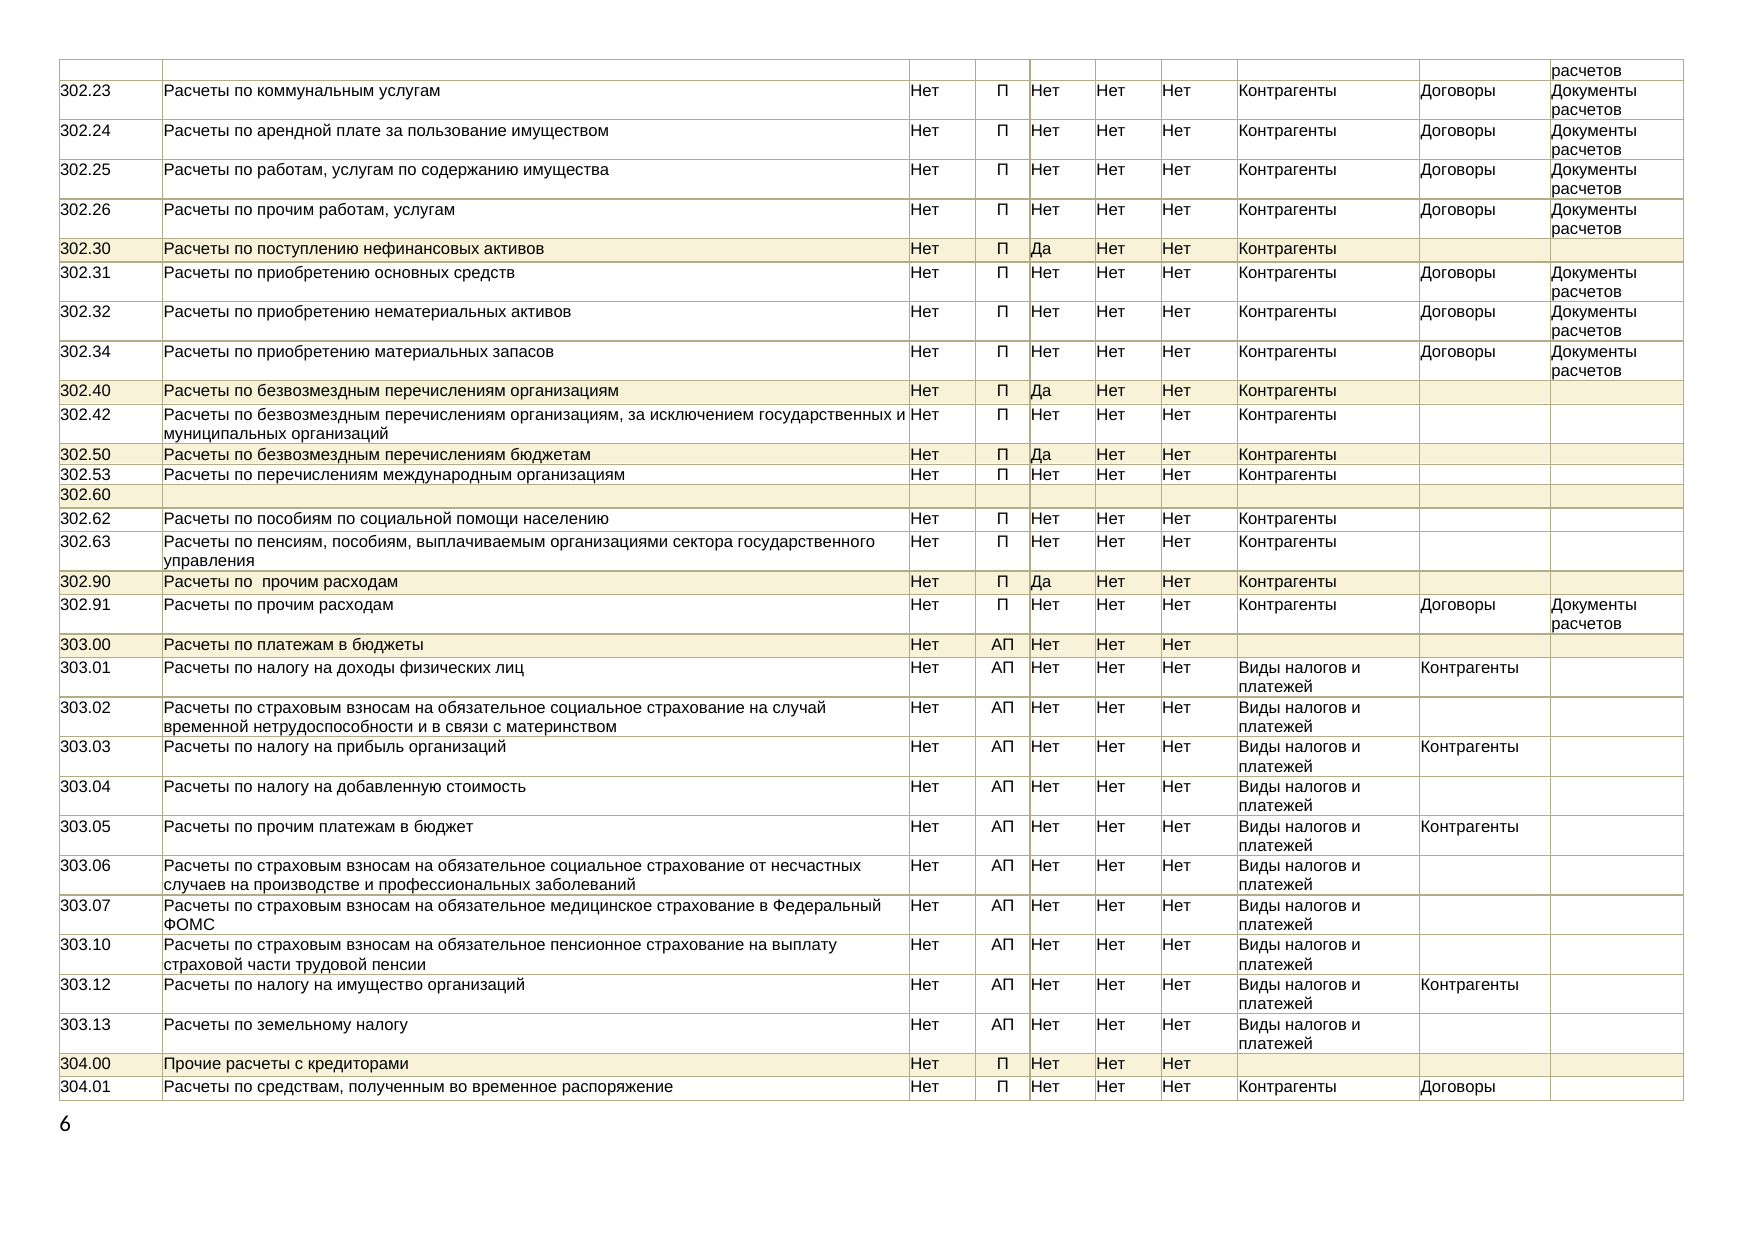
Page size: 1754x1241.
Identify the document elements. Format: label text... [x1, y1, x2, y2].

table_cell Нет [1096, 572, 1161, 594]
table_cell Виды налогов и платежей [1238, 737, 1419, 776]
table_cell Нет [1031, 465, 1095, 484]
table_cell Нет [1031, 60, 1095, 79]
table_cell Нет [1031, 1014, 1095, 1053]
table_cell Контрагенты [1238, 160, 1419, 198]
table_cell [1420, 856, 1550, 894]
table_cell Нет [1031, 120, 1095, 159]
table_cell Нет [1031, 658, 1095, 696]
table_cell Контрагенты [1238, 381, 1419, 403]
table_cell Контрагенты [1238, 572, 1419, 594]
table_cell 302.25 [60, 160, 162, 198]
table_cell Нет [910, 239, 975, 261]
table_cell Нет [1031, 698, 1095, 736]
table_cell Документы расчетов [1551, 60, 1683, 79]
table_cell Расчеты по средствам, полученным во временное распоряжение [163, 1077, 909, 1099]
table_cell 303.01 [60, 658, 162, 696]
table_cell Контрагенты [1238, 263, 1419, 301]
table_cell Нет [1162, 160, 1237, 198]
table_cell Документы расчетов [1551, 160, 1683, 198]
table_cell Нет [1096, 263, 1161, 301]
table_cell АП [976, 635, 1029, 657]
table_cell [1551, 856, 1683, 894]
table_cell Расчеты по налогу на добавленную стоимость [163, 777, 909, 815]
table_cell Расчеты по приобретению основных средств [163, 263, 909, 301]
table_cell П [976, 405, 1029, 443]
table_cell Нет [1096, 1054, 1161, 1076]
table_cell Нет [1031, 81, 1095, 119]
table_cell П [976, 239, 1029, 261]
table_cell Нет [1096, 698, 1161, 736]
table_cell [1420, 485, 1550, 507]
table_cell П [976, 342, 1029, 380]
table_cell Нет [1096, 856, 1161, 894]
table_cell Контрагенты [1238, 200, 1419, 238]
table_cell Нет [1031, 302, 1095, 340]
table_cell Да [1031, 444, 1095, 463]
table_cell 302.32 [60, 302, 162, 340]
table_cell Нет [1096, 160, 1161, 198]
table_cell П [976, 465, 1029, 484]
table_cell [1420, 698, 1550, 736]
table_cell Нет [1162, 935, 1237, 973]
table_cell [1420, 935, 1550, 973]
table_cell Нет [910, 1054, 975, 1076]
table_cell Расчеты по страховым взносам на обязательное пенсионное страхование на выплату страховой части трудовой пенсии [163, 935, 909, 973]
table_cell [163, 60, 909, 79]
table_cell 304.00 [60, 1054, 162, 1076]
table_cell [1551, 381, 1683, 403]
table_cell Нет [1031, 509, 1095, 531]
table_cell [1238, 485, 1419, 507]
table_cell Нет [1096, 1077, 1161, 1099]
table_cell Виды налогов и платежей [1238, 935, 1419, 973]
table_cell Нет [1031, 263, 1095, 301]
table_cell Контрагенты [1238, 60, 1419, 79]
table_cell Нет [1162, 81, 1237, 119]
table_cell 303.13 [60, 1014, 162, 1053]
table_cell АП [976, 658, 1029, 696]
table_cell Контрагенты [1238, 532, 1419, 570]
table_cell Нет [1031, 405, 1095, 443]
table_cell Контрагенты [1238, 302, 1419, 340]
table_cell Расчеты по налогу на имущество организаций [163, 975, 909, 1013]
table_cell Нет [1031, 635, 1095, 657]
table_cell Контрагенты [1238, 120, 1419, 159]
table_cell АП [976, 737, 1029, 776]
table_cell Нет [1162, 239, 1237, 261]
table_cell Нет [1162, 1054, 1237, 1076]
table_cell 303.00 [60, 635, 162, 657]
table_cell [1551, 658, 1683, 696]
table_cell П [976, 532, 1029, 570]
table_cell Договоры [1420, 595, 1550, 633]
table_cell Нет [1096, 342, 1161, 380]
table_cell Договоры [1420, 120, 1550, 159]
table_cell Контрагенты [1238, 1077, 1419, 1099]
table_cell [1238, 1054, 1419, 1076]
table_cell Нет [910, 777, 975, 815]
table_cell Расчеты по прочим расходам [163, 572, 909, 594]
table_cell [1420, 1014, 1550, 1053]
table_cell Расчеты по налогу на доходы физических лиц [163, 658, 909, 696]
table_cell Нет [910, 381, 975, 403]
table_cell [1551, 1054, 1683, 1076]
table_cell АП [976, 896, 1029, 934]
table_cell [163, 485, 909, 507]
table_cell [1551, 737, 1683, 776]
table_cell 302.40 [60, 381, 162, 403]
table_cell Нет [1162, 405, 1237, 443]
table_cell Нет [1031, 1054, 1095, 1076]
table_cell Контрагенты [1238, 444, 1419, 463]
table_cell [1551, 975, 1683, 1013]
table_cell Нет [910, 856, 975, 894]
table_cell Нет [1096, 509, 1161, 531]
table_cell 303.06 [60, 856, 162, 894]
table_cell П [976, 160, 1029, 198]
table_cell 304.01 [60, 1077, 162, 1099]
table_cell Расчеты по перечислениям международным организациям [163, 465, 909, 484]
table_cell [1238, 635, 1419, 657]
table_cell [1551, 935, 1683, 973]
table_cell [1420, 572, 1550, 594]
table_cell Нет [1096, 302, 1161, 340]
table_cell [976, 485, 1029, 507]
table_cell [1551, 698, 1683, 736]
table_cell Нет [1096, 239, 1161, 261]
table_cell 302.30 [60, 239, 162, 261]
table_cell Нет [1096, 200, 1161, 238]
table_cell Нет [1162, 856, 1237, 894]
table_cell Нет [910, 532, 975, 570]
table_cell Нет [1162, 302, 1237, 340]
table_cell Нет [1162, 816, 1237, 855]
table_cell Договоры [1420, 342, 1550, 380]
table_cell Нет [1096, 658, 1161, 696]
table_cell Нет [1162, 342, 1237, 380]
table_cell Расчеты по платежам в бюджеты [163, 635, 909, 657]
table_cell Договоры [1420, 302, 1550, 340]
table_cell 302.26 [60, 200, 162, 238]
table_cell Контрагенты [1420, 975, 1550, 1013]
table_cell 302.31 [60, 263, 162, 301]
table_cell Виды налогов и платежей [1238, 1014, 1419, 1053]
table_cell П [976, 81, 1029, 119]
table_cell Расчеты по арендной плате за пользование имуществом [163, 120, 909, 159]
table_cell Договоры [1420, 160, 1550, 198]
table_cell Нет [910, 595, 975, 633]
table_cell Нет [1162, 1077, 1237, 1099]
table_cell Расчеты по пенсиям, пособиям, выплачиваемым организациями сектора государственного управления [163, 532, 909, 570]
table_cell АП [976, 816, 1029, 855]
table_cell Расчеты по безвозмездным перечислениям организациям [163, 381, 909, 403]
table_cell [1551, 816, 1683, 855]
table_cell Документы расчетов [1551, 342, 1683, 380]
table_cell Нет [910, 160, 975, 198]
table_cell Нет [1162, 896, 1237, 934]
table_cell П [976, 263, 1029, 301]
table_cell [1420, 444, 1550, 463]
table_cell [1420, 239, 1550, 261]
table_cell Нет [910, 1014, 975, 1053]
table_cell Нет [1096, 444, 1161, 463]
table_cell Нет [1031, 595, 1095, 633]
table_cell [1420, 1054, 1550, 1076]
table_cell П [976, 381, 1029, 403]
table_cell Договоры [1420, 1077, 1550, 1099]
table_cell Нет [1031, 975, 1095, 1013]
table_cell Нет [1096, 737, 1161, 776]
table_cell 302.50 [60, 444, 162, 463]
table_cell [1551, 509, 1683, 531]
table_cell П [976, 1054, 1029, 1076]
table_cell Да [1031, 381, 1095, 403]
table_cell Прочие расчеты с кредиторами [163, 1054, 909, 1076]
table_cell Договоры [1420, 60, 1550, 79]
table_cell Нет [1162, 532, 1237, 570]
table_cell [1551, 635, 1683, 657]
table_cell Нет [1096, 896, 1161, 934]
table_cell Нет [1096, 381, 1161, 403]
table_cell Нет [910, 737, 975, 776]
table_cell [1551, 444, 1683, 463]
table_cell Нет [910, 816, 975, 855]
table_cell Нет [1162, 509, 1237, 531]
table_cell Расчеты по поступлению нефинансовых активов [163, 239, 909, 261]
table_cell [1551, 572, 1683, 594]
table_cell Виды налогов и платежей [1238, 816, 1419, 855]
table_cell [1551, 896, 1683, 934]
table_cell Да [1031, 239, 1095, 261]
table_cell Виды налогов и платежей [1238, 896, 1419, 934]
table_cell П [976, 509, 1029, 531]
table_cell П [976, 572, 1029, 594]
table_cell Нет [1162, 120, 1237, 159]
table_cell 303.07 [60, 896, 162, 934]
table_cell Расчеты по страховым взносам на обязательное социальное страхование от несчастных случаев на производстве и профессиональных заболеваний [163, 856, 909, 894]
table_cell Нет [1162, 975, 1237, 1013]
table_cell 303.12 [60, 975, 162, 1013]
table_cell Нет [1031, 160, 1095, 198]
table_cell Нет [1031, 935, 1095, 973]
table_cell Контрагенты [1238, 81, 1419, 119]
table_cell Нет [910, 698, 975, 736]
table_cell Нет [910, 635, 975, 657]
table_cell П [976, 120, 1029, 159]
table_cell Расчеты по прочим платежам в бюджет [163, 816, 909, 855]
table_cell [1162, 485, 1237, 507]
table_cell Нет [1031, 532, 1095, 570]
table_cell Нет [910, 200, 975, 238]
table_cell Нет [910, 896, 975, 934]
table_cell Расчеты по страховым взносам на обязательное социальное страхование на случай временной нетрудоспособности и в связи с материнством [163, 698, 909, 736]
table_cell П [976, 60, 1029, 79]
table_cell Нет [1096, 81, 1161, 119]
table_cell Контрагенты [1420, 737, 1550, 776]
table_cell Нет [1096, 60, 1161, 79]
table_cell Нет [1162, 381, 1237, 403]
table_cell Расчеты по пособиям по социальной помощи населению [163, 509, 909, 531]
table_cell Нет [1162, 60, 1237, 79]
table_cell Виды налогов и платежей [1238, 975, 1419, 1013]
table_cell Нет [1162, 200, 1237, 238]
table_cell Нет [1096, 532, 1161, 570]
table_cell Договоры [1420, 81, 1550, 119]
table_cell Договоры [1420, 200, 1550, 238]
table_cell Нет [910, 342, 975, 380]
table_cell 303.04 [60, 777, 162, 815]
table_cell [1551, 465, 1683, 484]
table_cell АП [976, 777, 1029, 815]
table_cell [1420, 509, 1550, 531]
table_cell Контрагенты [1238, 465, 1419, 484]
table_cell Нет [910, 509, 975, 531]
table_cell 303.10 [60, 935, 162, 973]
table_cell П [976, 302, 1029, 340]
table_cell Нет [1096, 777, 1161, 815]
table_cell 302.90 [60, 572, 162, 594]
table_cell Расчеты по прочим работам, услугам [163, 200, 909, 238]
table_cell Нет [1096, 120, 1161, 159]
table_cell Нет [1096, 1014, 1161, 1053]
table_cell Нет [910, 405, 975, 443]
table_cell Нет [1031, 896, 1095, 934]
table_cell [1420, 635, 1550, 657]
table_cell АП [976, 856, 1029, 894]
table_cell Документы расчетов [1551, 120, 1683, 159]
table_cell [1420, 465, 1550, 484]
table_cell Нет [1096, 975, 1161, 1013]
table_cell Нет [910, 658, 975, 696]
table_cell 302.22 [60, 60, 162, 79]
table_cell Да [1031, 572, 1095, 594]
table_cell [1420, 896, 1550, 934]
table_cell Контрагенты [1420, 658, 1550, 696]
table_cell Расчеты по страховым взносам на обязательное медицинское страхование в Федеральный ФОМС [163, 896, 909, 934]
table_cell Нет [1031, 777, 1095, 815]
table_cell Виды налогов и платежей [1238, 658, 1419, 696]
table_cell АП [976, 1014, 1029, 1053]
table_cell 302.23 [60, 81, 162, 119]
table_cell Документы расчетов [1551, 263, 1683, 301]
table_cell Виды налогов и платежей [1238, 777, 1419, 815]
table_cell Документы расчетов [1551, 200, 1683, 238]
table_cell 303.03 [60, 737, 162, 776]
table_cell Контрагенты [1238, 405, 1419, 443]
table_cell [1420, 532, 1550, 570]
table_cell П [976, 595, 1029, 633]
table_cell 302.62 [60, 509, 162, 531]
table_cell Нет [1162, 635, 1237, 657]
table_cell Расчеты по приобретению нематериальных активов [163, 302, 909, 340]
table_cell Нет [1162, 1014, 1237, 1053]
table_cell 302.53 [60, 465, 162, 484]
table_cell Нет [1162, 737, 1237, 776]
table_cell Нет [1096, 465, 1161, 484]
table_cell Нет [910, 81, 975, 119]
table_cell Нет [1031, 200, 1095, 238]
table_cell Документы расчетов [1551, 81, 1683, 119]
table_cell Нет [1096, 595, 1161, 633]
table_cell 302.42 [60, 405, 162, 443]
table_cell Нет [1096, 935, 1161, 973]
table_cell 302.34 [60, 342, 162, 380]
table_cell Нет [910, 975, 975, 1013]
table_cell П [976, 200, 1029, 238]
table_cell Нет [1162, 572, 1237, 594]
table_cell Расчеты по прочим расходам [163, 595, 909, 633]
table_cell АП [976, 935, 1029, 973]
table_cell Договоры [1420, 263, 1550, 301]
table_cell Нет [1031, 816, 1095, 855]
table_cell Документы расчетов [1551, 302, 1683, 340]
table_cell 302.60 [60, 485, 162, 507]
table_cell Нет [1162, 777, 1237, 815]
table_cell Расчеты по безвозмездным перечислениям организациям, за исключением государственных и муниципальных организаций [163, 405, 909, 443]
table_cell Контрагенты [1238, 509, 1419, 531]
table_cell [1551, 1077, 1683, 1099]
table_cell Нет [910, 935, 975, 973]
table_cell Нет [910, 263, 975, 301]
table_cell Нет [1162, 595, 1237, 633]
table_cell АП [976, 975, 1029, 1013]
table_cell Виды налогов и платежей [1238, 856, 1419, 894]
table_cell [1551, 405, 1683, 443]
table_cell Расчеты по коммунальным услугам [163, 81, 909, 119]
table_cell Контрагенты [1238, 239, 1419, 261]
table_cell Нет [1162, 698, 1237, 736]
table_cell [1551, 532, 1683, 570]
table_cell Расчеты по приобретению материальных запасов [163, 342, 909, 380]
table_cell П [976, 444, 1029, 463]
table_cell Нет [1031, 737, 1095, 776]
table_cell Нет [1096, 405, 1161, 443]
table_cell Нет [1162, 658, 1237, 696]
table_cell Документы расчетов [1551, 595, 1683, 633]
table_cell Нет [910, 1077, 975, 1099]
table_cell Расчеты по налогу на прибыль организаций [163, 737, 909, 776]
table_cell Контрагенты [1238, 595, 1419, 633]
table_cell Нет [910, 572, 975, 594]
table_cell [1420, 777, 1550, 815]
table_cell Нет [910, 120, 975, 159]
table_cell Расчеты по земельному налогу [163, 1014, 909, 1053]
table_cell [1031, 485, 1095, 507]
table_cell Нет [910, 302, 975, 340]
table_cell Нет [1162, 444, 1237, 463]
table_cell Расчеты по работам, услугам по содержанию имущества [163, 160, 909, 198]
table_cell Нет [910, 60, 975, 79]
table_cell Нет [1096, 635, 1161, 657]
table_cell 302.24 [60, 120, 162, 159]
table_cell Нет [1031, 856, 1095, 894]
table_cell Нет [1162, 465, 1237, 484]
table_cell Виды налогов и платежей [1238, 698, 1419, 736]
table_cell АП [976, 698, 1029, 736]
table_cell Нет [1031, 342, 1095, 380]
table_cell Контрагенты [1238, 342, 1419, 380]
table_cell [1096, 485, 1161, 507]
table_cell Контрагенты [1420, 816, 1550, 855]
table_cell Нет [910, 444, 975, 463]
table_cell Расчеты по безвозмездным перечислениям бюджетам [163, 444, 909, 463]
table_cell 302.63 [60, 532, 162, 570]
table_cell [910, 485, 975, 507]
table_cell 302.91 [60, 595, 162, 633]
table_cell [1551, 239, 1683, 261]
table_cell [1420, 381, 1550, 403]
table_cell Нет [1031, 1077, 1095, 1099]
table_cell П [976, 1077, 1029, 1099]
table_cell [1551, 485, 1683, 507]
table_cell [1420, 405, 1550, 443]
table_cell Нет [910, 465, 975, 484]
table_cell Нет [1162, 263, 1237, 301]
table_cell [1551, 777, 1683, 815]
table_cell 303.05 [60, 816, 162, 855]
table_cell Нет [1096, 816, 1161, 855]
table_cell 303.02 [60, 698, 162, 736]
table_cell [1551, 1014, 1683, 1053]
